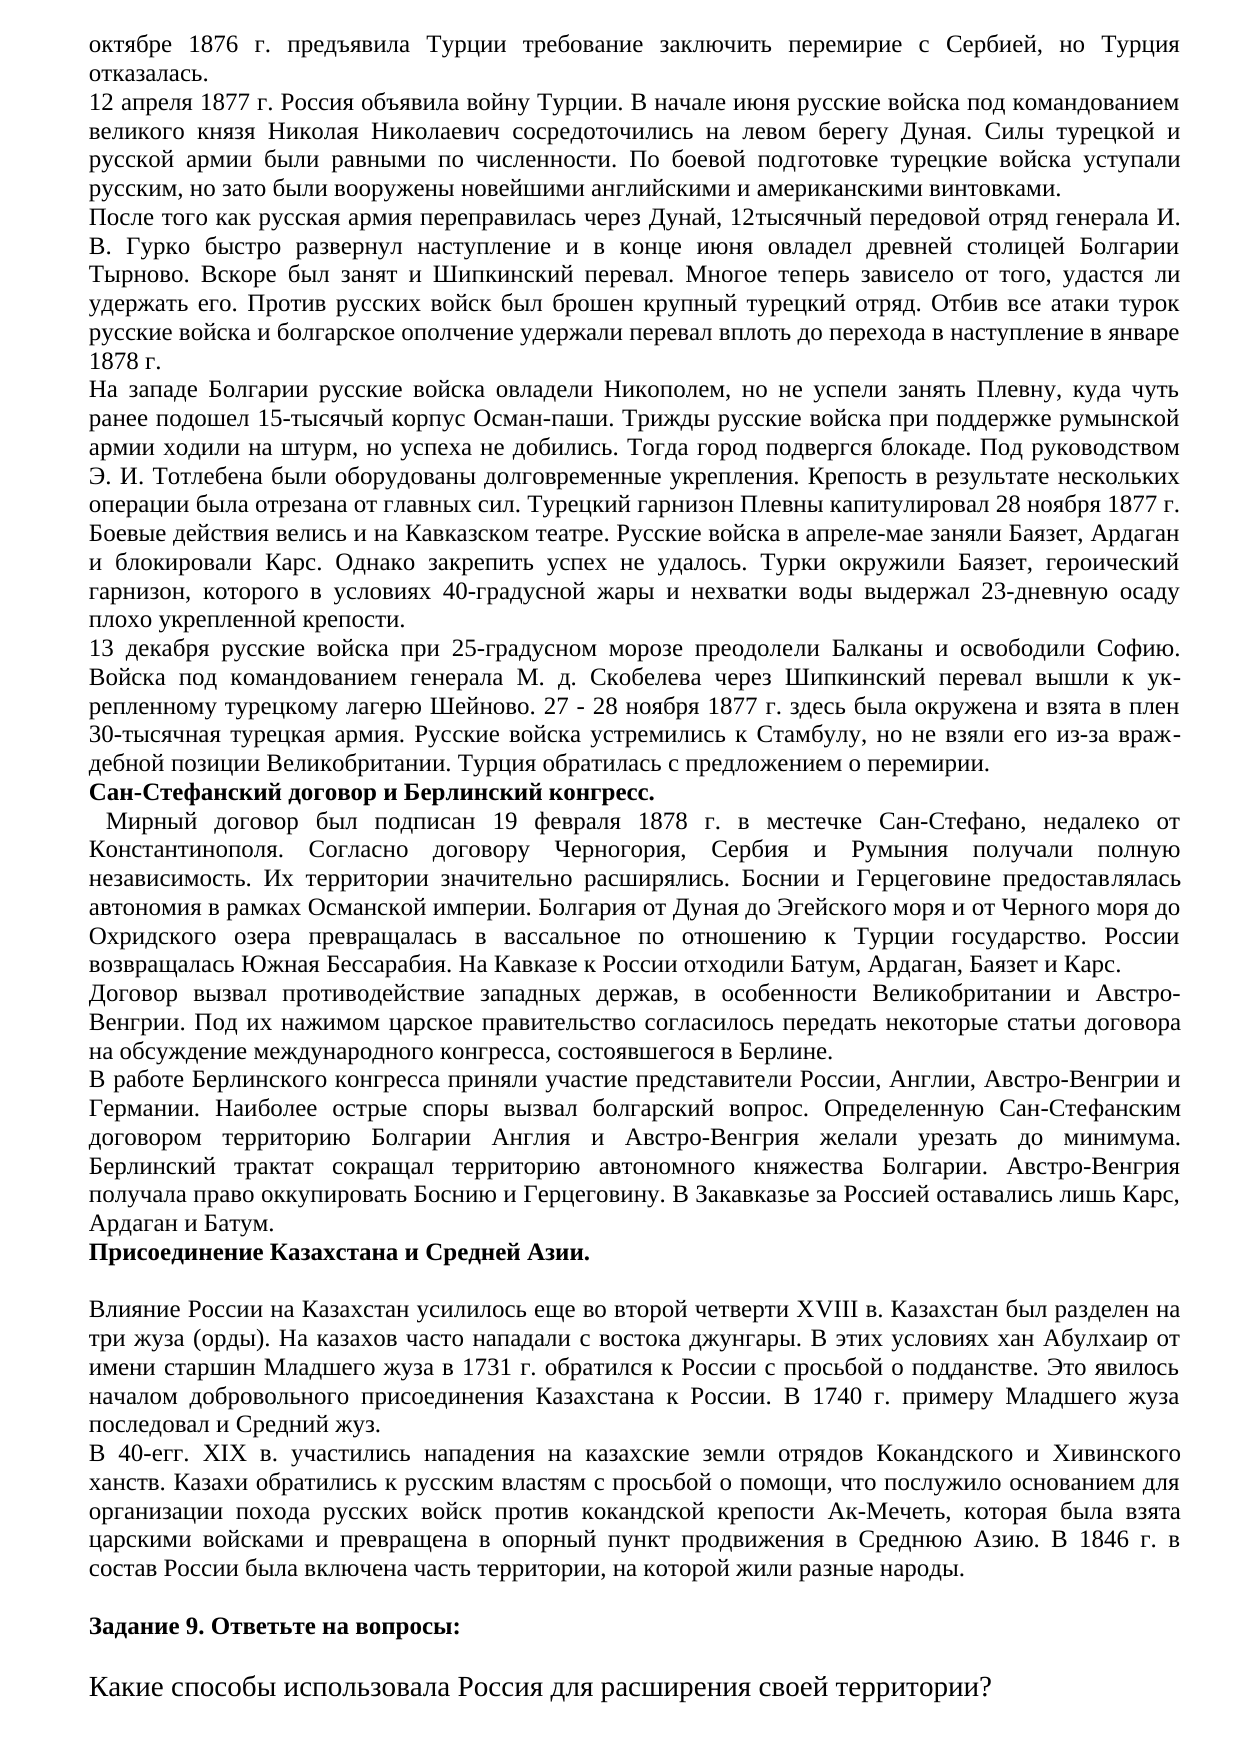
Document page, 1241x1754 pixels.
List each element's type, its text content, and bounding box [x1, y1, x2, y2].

text Влияние России на Казахстан усилилось еще во второй четверти ХVIII в. Казахстан был разделен на три жуза (орды). На казахов часто нападали с востока джунгары. В этих условиях хан Абулхаир от имени старшин Младшего жуза в . обратился к России с просьбой о подданстве. Это явилось началом добровольного присоединения Казахстана к России. В . примеру Младшего жуза последовал и Средний жуз. [89, 1294, 1181, 1438]
text 12 апреля . Россия объявила войну Турции. В начале июня русские войска под командованием великого князя Николая Николаевич сосредоточились на левом берегу Дуная. Силы турецкой и русской армии были равными по численности. По боевой подготовке турецкие войска уступали русским, но зато были вооружены новейшими английскими и американскими винтовками. [89, 87, 1181, 202]
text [89, 29, 1181, 87]
text Задание 9. Ответьте на вопросы: [89, 1611, 1181, 1640]
text Мирный договор был подписан 19 февраля . в местечке Сан-Стефано, недалеко от Константинополя. Согласно договору Черногория, Сербия и Румыния получали полную независимость. Их территории значительно расширялись. Боснии и Герцеговине предоставлялась автономия в рамках Османской империи. Болгария от Дуная до Эгейского моря и от Черного моря до Охридского озера превращалась в вассальное по отношению к Турции государство. России возвращалась Южная Бессарабия. На Кавказе к России отходили Батум, Ардаган, Баязет и Карс. [89, 806, 1181, 978]
text Договор вызвал противодействие западных держав, в особенности Великобритании и Австро-Венгрии. Под их нажимом царское правительство согласилось передать некоторые статьи договора на обсуждение международного конгресса, состоявшегося в Берлине. [89, 978, 1181, 1064]
text Какие способы использовала Россия для расширения своей территории? [89, 1669, 1211, 1703]
text Присоединение Казахстана и Средней Азии. [89, 1237, 1181, 1266]
text Сан-Стефанский договор и Берлинский конгресс. [89, 777, 1181, 806]
text 13 декабря русские войска при 25-градусном морозе преодолели Балканы и освободили Софию. Войска под командованием генерала М. д. Скобелева через Шипкинский перевал вышли к укрепленному турецкому лагерю Шейново. 27 - 28 ноября . здесь была окружена и взята в плен 30-тысячная турецкая армия. Русские войска устремились к Стамбулу, но не взяли его из-за враждебной позиции Великобритании. Турция обратилась с предложением о перемирии. [89, 633, 1181, 777]
text Боевые действия велись и на Кавказском театре. Русские войска в апреле-мае заняли Баязет, Ардаган и блокировали Карс. Однако закрепить успех не удалось. Турки окружили Баязет, героический гарнизон, которого в условиях 40-градусной жары и нехватки воды выдержал 23-дневную осаду плохо укрепленной крепости. [89, 518, 1181, 633]
text После того как русская армия переправилась через Дунай, 12тысячный передовой отряд генерала И. В. Гурко быстро развернул наступление и в конце июня овладел древней столицей Болгарии Тырново. Вскоре был занят и Шипкинский перевал. Многое теперь зависело от того, удастся ли удержать его. Против русских войск был брошен крупный турецкий отряд. Отбив все атаки турок русские войска и болгарское ополчение удержали перевал вплоть до перехода в наступление в январе . [89, 202, 1181, 374]
text В работе Берлинского конгресса приняли участие представители России, Англии, Австро-Венгрии и Германии. Наиболее острые споры вызвал болгарский вопрос. Определенную Сан-Стефанским договором территорию Болгарии Англия и Австро-Венгрия желали урезать до минимума. Берлинский трактат сокращал территорию автономного княжества Болгарии. Австро-Венгрия получала право оккупировать Боснию и Герцеговину. В Закавказье за Россией оставались лишь Карс, Ардаган и Батум. [89, 1064, 1181, 1237]
text На западе Болгарии русские войска овладели Никополем, но не успели занять Плевну, куда чуть ранее подошел 15-тысячый корпус Осман-паши. Трижды русские войска при поддержке румынской армии ходили на штурм, но успеха не добились. Тогда город подвергся блокаде. Под руководством Э. И. Тотлебена были оборудованы долговременные укрепления. Крепость в результате нескольких операции была отрезана от главных сил. Турецкий гарнизон Плевны капитулировал 28 ноября . [89, 374, 1181, 518]
text В 40-егг. XIX в. участились нападения на казахские земли отрядов Кокандского и Хивинского ханств. Казахи обратились к русским властям с просьбой о помощи, что послужило основанием для организации похода русских войск против кокандской крепости Ак-Мечеть, которая была взята царскими войсками и превращена в опорный пункт продвижения в Среднюю Азию. В . в состав России была включена часть территории, на которой жили разные народы. [89, 1438, 1181, 1582]
